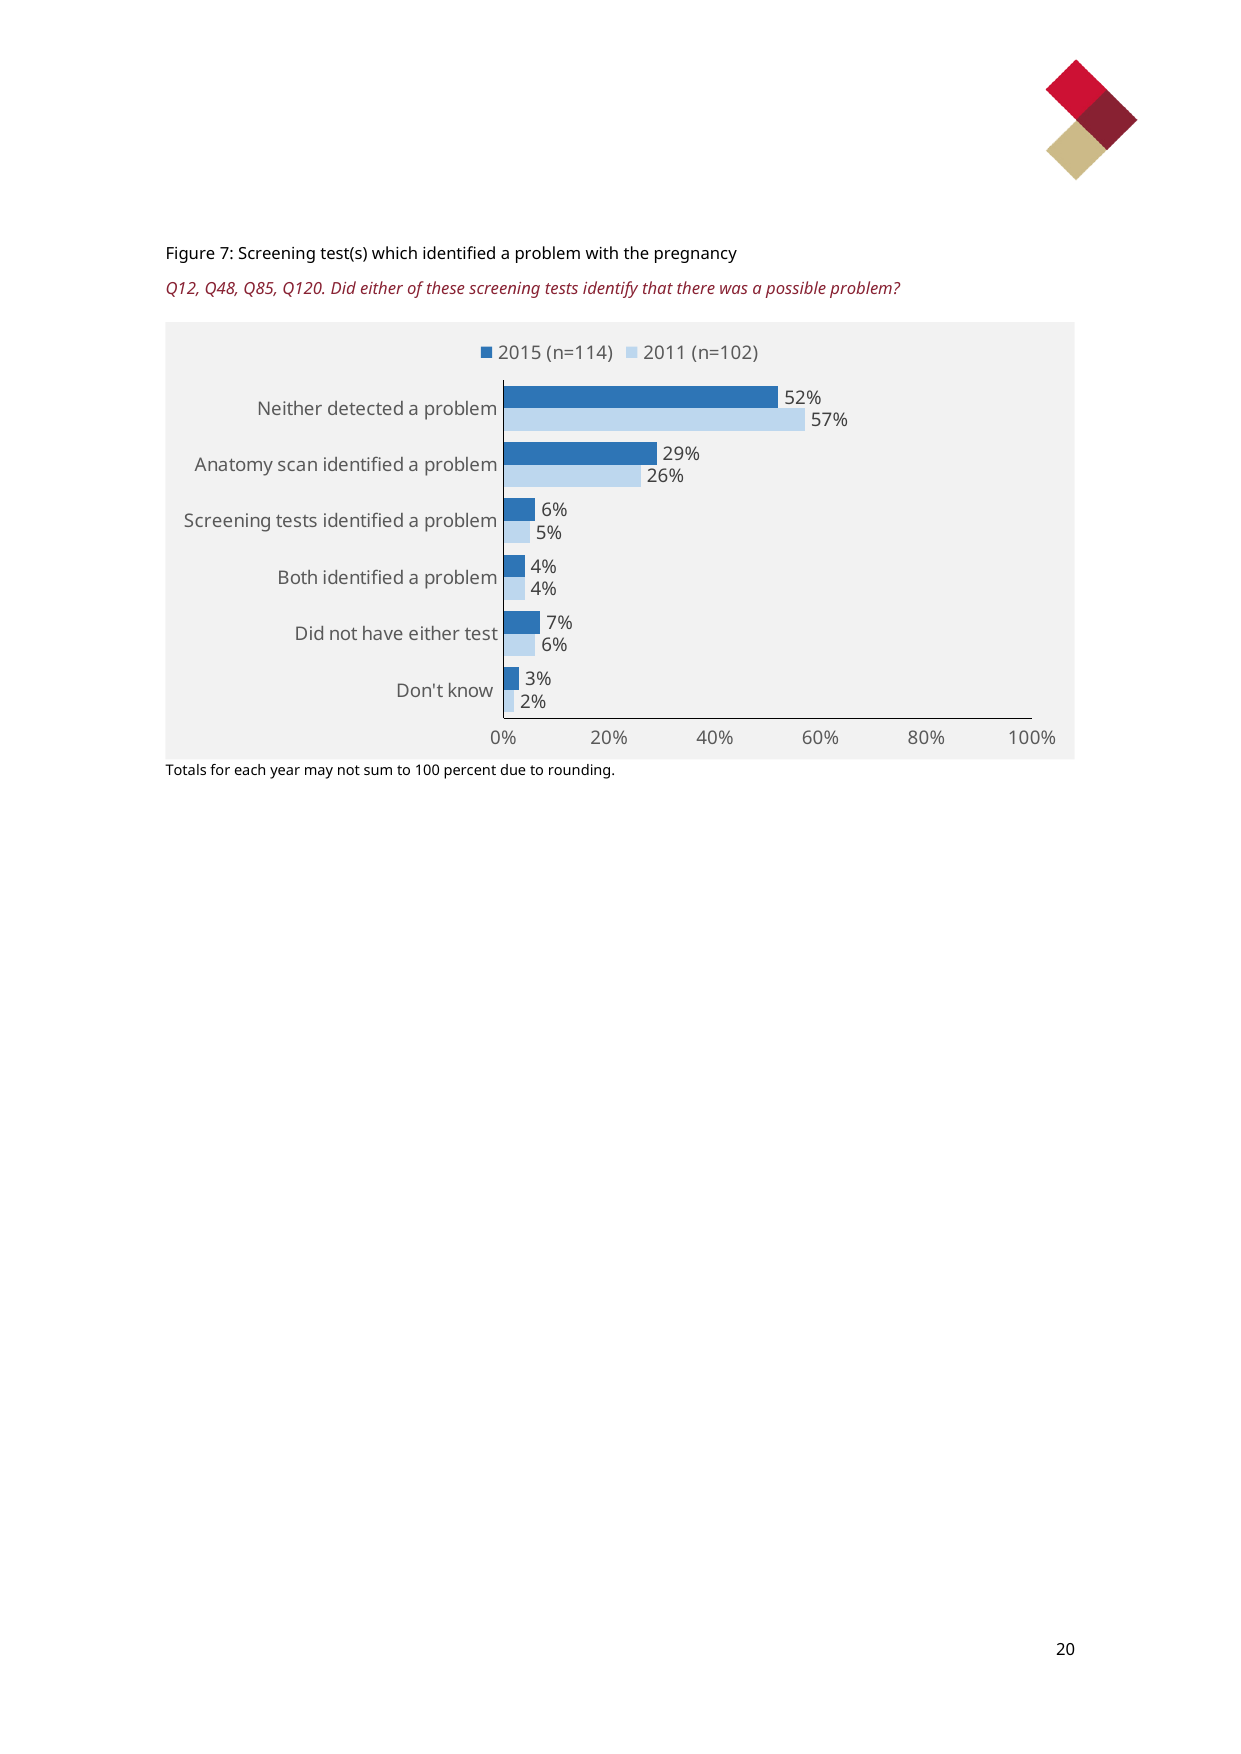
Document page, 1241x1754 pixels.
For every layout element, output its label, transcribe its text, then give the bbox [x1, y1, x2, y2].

text Totals for each year may not sum to 100 percent due to rounding. [165, 760, 1075, 779]
picture [1039, 59, 1142, 183]
text Q12, Q48, Q85, Q120. Did either of these screening tests identify that there was a possible problem? [165, 277, 1075, 299]
text Figure 7: Screening test(s) which identified a problem with the pregnancy [165, 239, 1075, 264]
